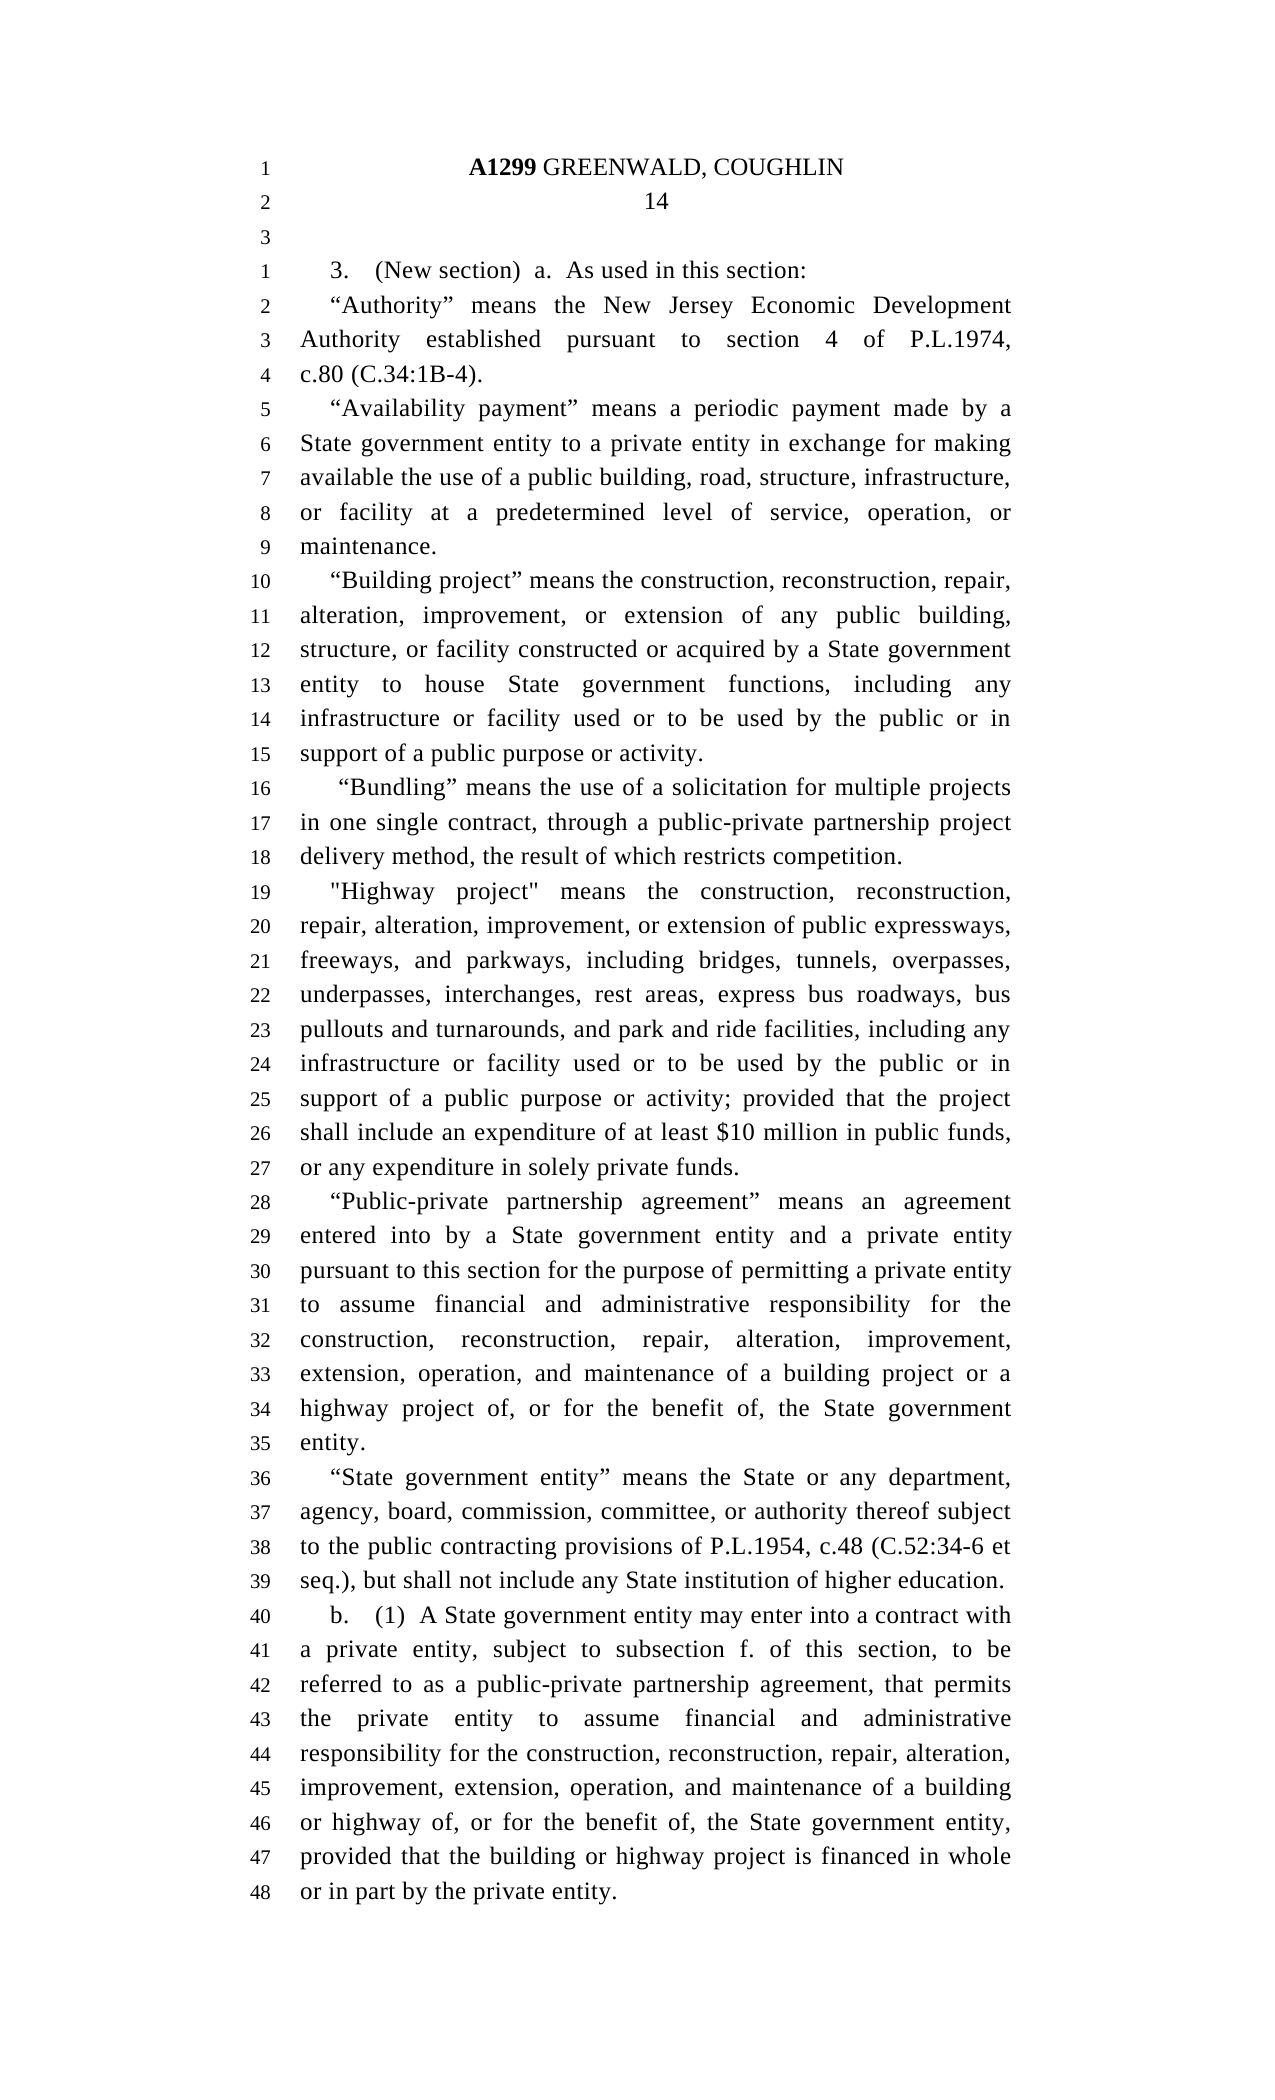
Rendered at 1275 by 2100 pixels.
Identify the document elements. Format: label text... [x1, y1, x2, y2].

text “Availability payment” means a periodic payment made by a State government entity to a private entity in exchange for making available the use of a public building, road, structure, infrastructure, or facility at a predetermined level of service, operation, or maintenance. [300, 393, 1012, 560]
text "Highway project" means the construction, reconstruction, repair, alteration, improvement, or extension of public expressways, freeways, and parkways, including bridges, tunnels, overpasses, underpasses, interchanges, rest areas, express bus roadways, bus pullouts and turnarounds, and park and ride facilities, including any infrastructure or facility used or to be used by the public or in support of a public purpose or activity; provided that the project shall include an expenditure of at least $10 million in public funds, or any expenditure in solely private funds. [300, 876, 1012, 1180]
text “Public-private partnership agreement” means an agreement entered into by a State government entity and a private entity pursuant to this section for the purpose of permitting a private entity to assume financial and administrative responsibility for the construction, reconstruction, repair, alteration, improvement, extension, operation, and maintenance of a building project or a highway project of, or for the benefit of, the State government entity. [300, 1186, 1012, 1456]
text 3. (New section) a. As used in this section: [300, 255, 1012, 284]
text “Building project” means the construction, reconstruction, repair, alteration, improvement, or extension of any public building, structure, or facility constructed or acquired by a State government entity to house State government functions, including any infrastructure or facility used or to be used by the public or in support of a public purpose or activity. [300, 566, 1012, 767]
text b. (1) A State government entity may enter into a contract a private entity, subject to subsection f. of this section, to be referred to as a public-private partnership agreement, that permits the private entity to assume financial and administrative responsibility for the construction, reconstruction, repair, alteration, improvement, extension, operation, and maintenance of a building or highway of, or for the benefit of, the State government entity, provided that the building or highway project is financed in whole or in part by the private entity. [300, 1600, 1012, 1904]
text “Authority” means the New Jersey Economic Development Authority established pursuant to section 4 of P.L.1974, c.80 (C.34:1B-4). [300, 290, 1012, 387]
text “Bundling” means the use of a solicitation for multiple projects in one single contract, through a public-private partnership project delivery method, the result of which restricts competition. [300, 772, 1012, 870]
text “State government entity” means the State or any department, agency, board, commission, committee, or authority thereof subject to the public contracting provisions of P.L.1954, c.48 (C.52:34-6 et seq.), but shall not include any State institution of higher education. [300, 1462, 1012, 1594]
